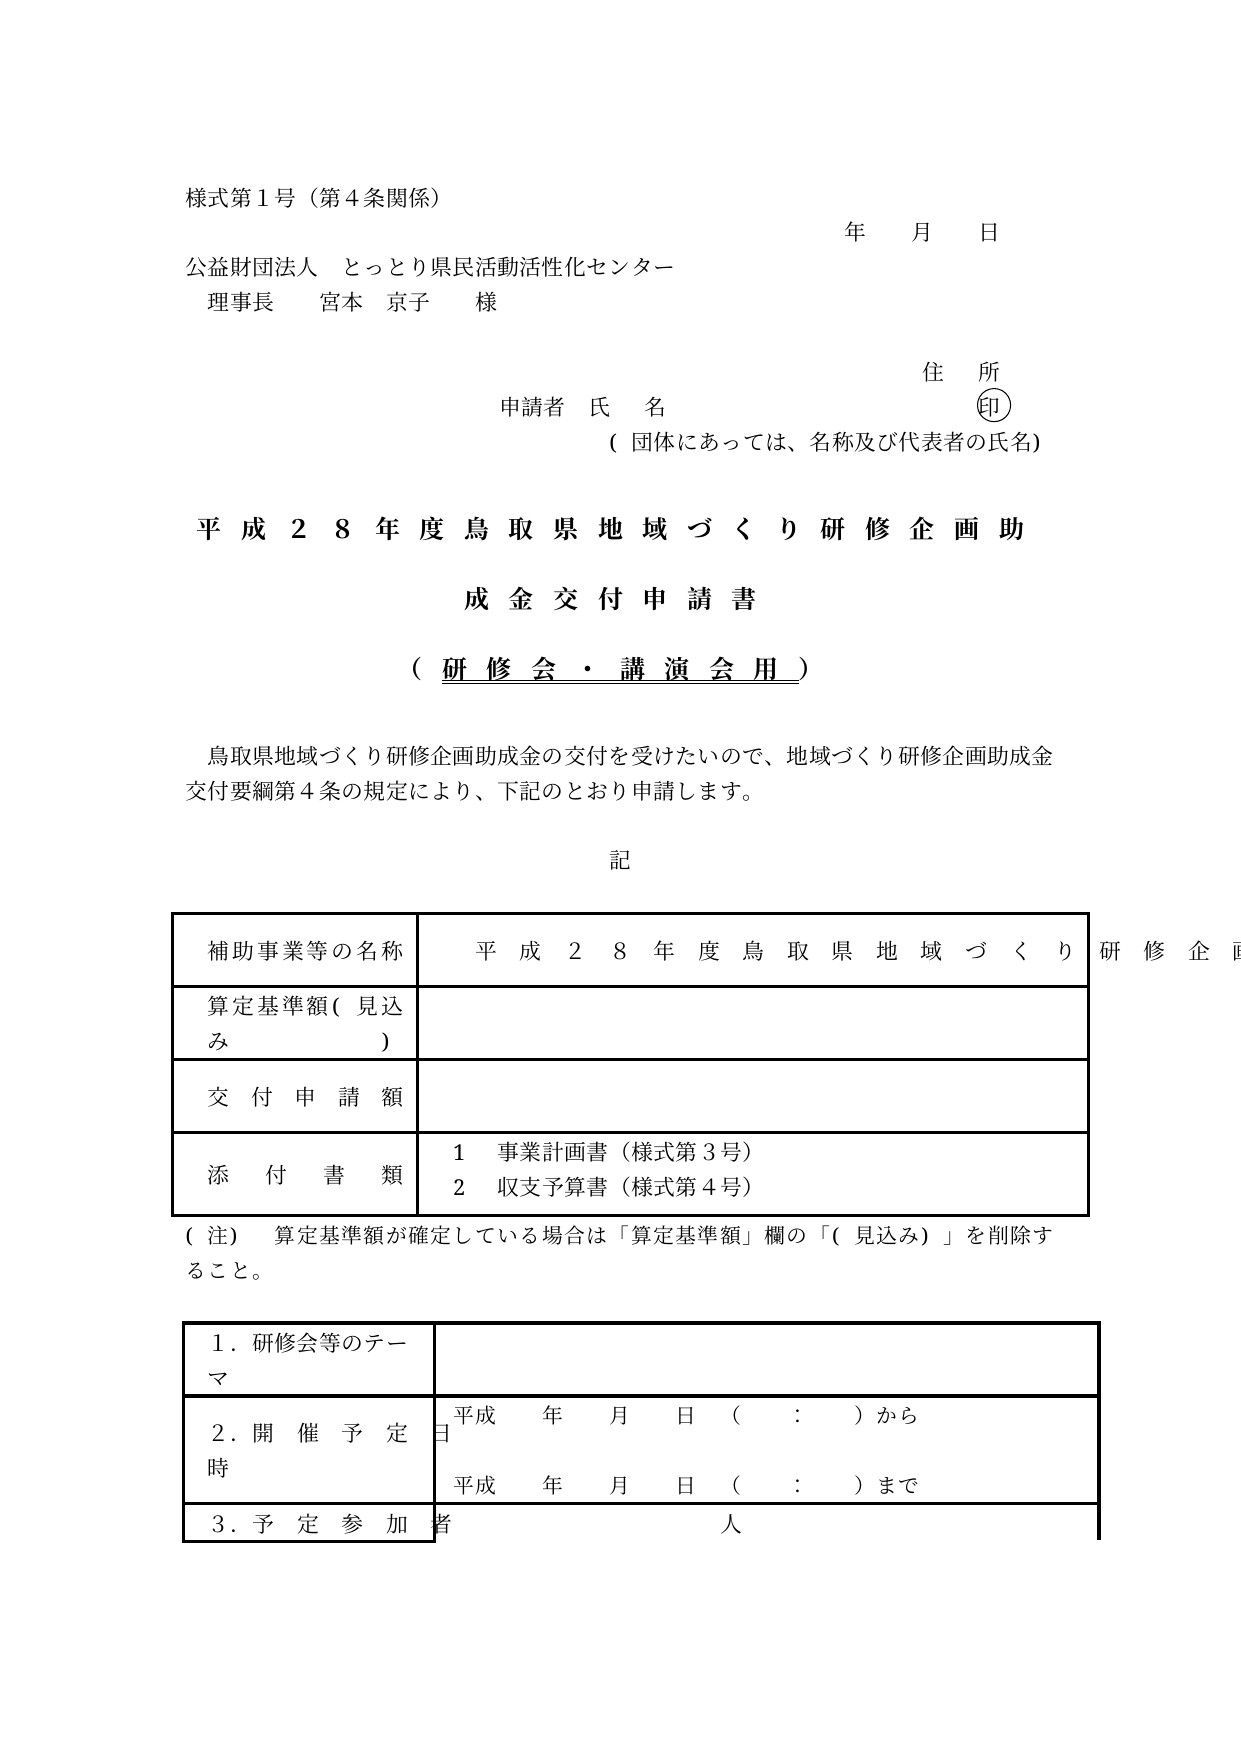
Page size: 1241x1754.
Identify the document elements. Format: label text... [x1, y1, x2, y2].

table_header [436, 1325, 1097, 1394]
table_header 平成２８年度鳥取県地域づくり研修企画助成事業 [419, 915, 1087, 985]
table_cell 人 [436, 1505, 1097, 1540]
table_cell [419, 988, 1087, 1058]
text (団体にあっては、名称及び代表者の氏名) [185, 423, 1055, 458]
text 公益財団法人 とっとり県民活動活性化センター [185, 249, 1055, 284]
table_cell 算定基準額(見込み) [174, 988, 416, 1058]
table_cell 1 事業計画書（様式第３号） 2 収支予算書（様式第４号） [419, 1134, 1087, 1214]
table_cell [419, 1061, 1087, 1131]
text (注) 算定基準額が確定している場合は「算定基準額」欄の「(見込み)」を削除すること。 [185, 1217, 1055, 1287]
text 平成２８年度鳥取県地域づくり研修企画助成金交付申請書 [185, 493, 1055, 633]
table_header 補助事業等の名称 [174, 915, 416, 985]
text 年 月 日 [185, 214, 1000, 249]
text 申請者 氏名 印 [185, 388, 1000, 423]
table_cell ２．開催予定日時 [185, 1398, 433, 1502]
text 鳥取県地域づくり研修企画助成金の交付を受けたいので、地域づくり研修企画助成金交付要綱第４条の規定により、下記のとおり申請します。 [185, 737, 1055, 807]
text 理事長 宮本 京子 様 [185, 284, 1055, 319]
table_header １．研修会等のテーマ [185, 1325, 433, 1394]
text 住所 [185, 353, 1000, 388]
text （研修会・講演会用） [185, 633, 1055, 702]
table_cell ３．予定参加者数 [185, 1505, 433, 1540]
text 記 [185, 842, 1055, 877]
text 様式第１号（第４条関係） [185, 179, 1055, 214]
table_cell 添付書類 [174, 1134, 416, 1214]
table_cell 交付申請額 [174, 1061, 416, 1131]
table_cell 平成 年 月 日 （ ： ）から 平成 年 月 日 （ ： ）まで [436, 1398, 1097, 1502]
